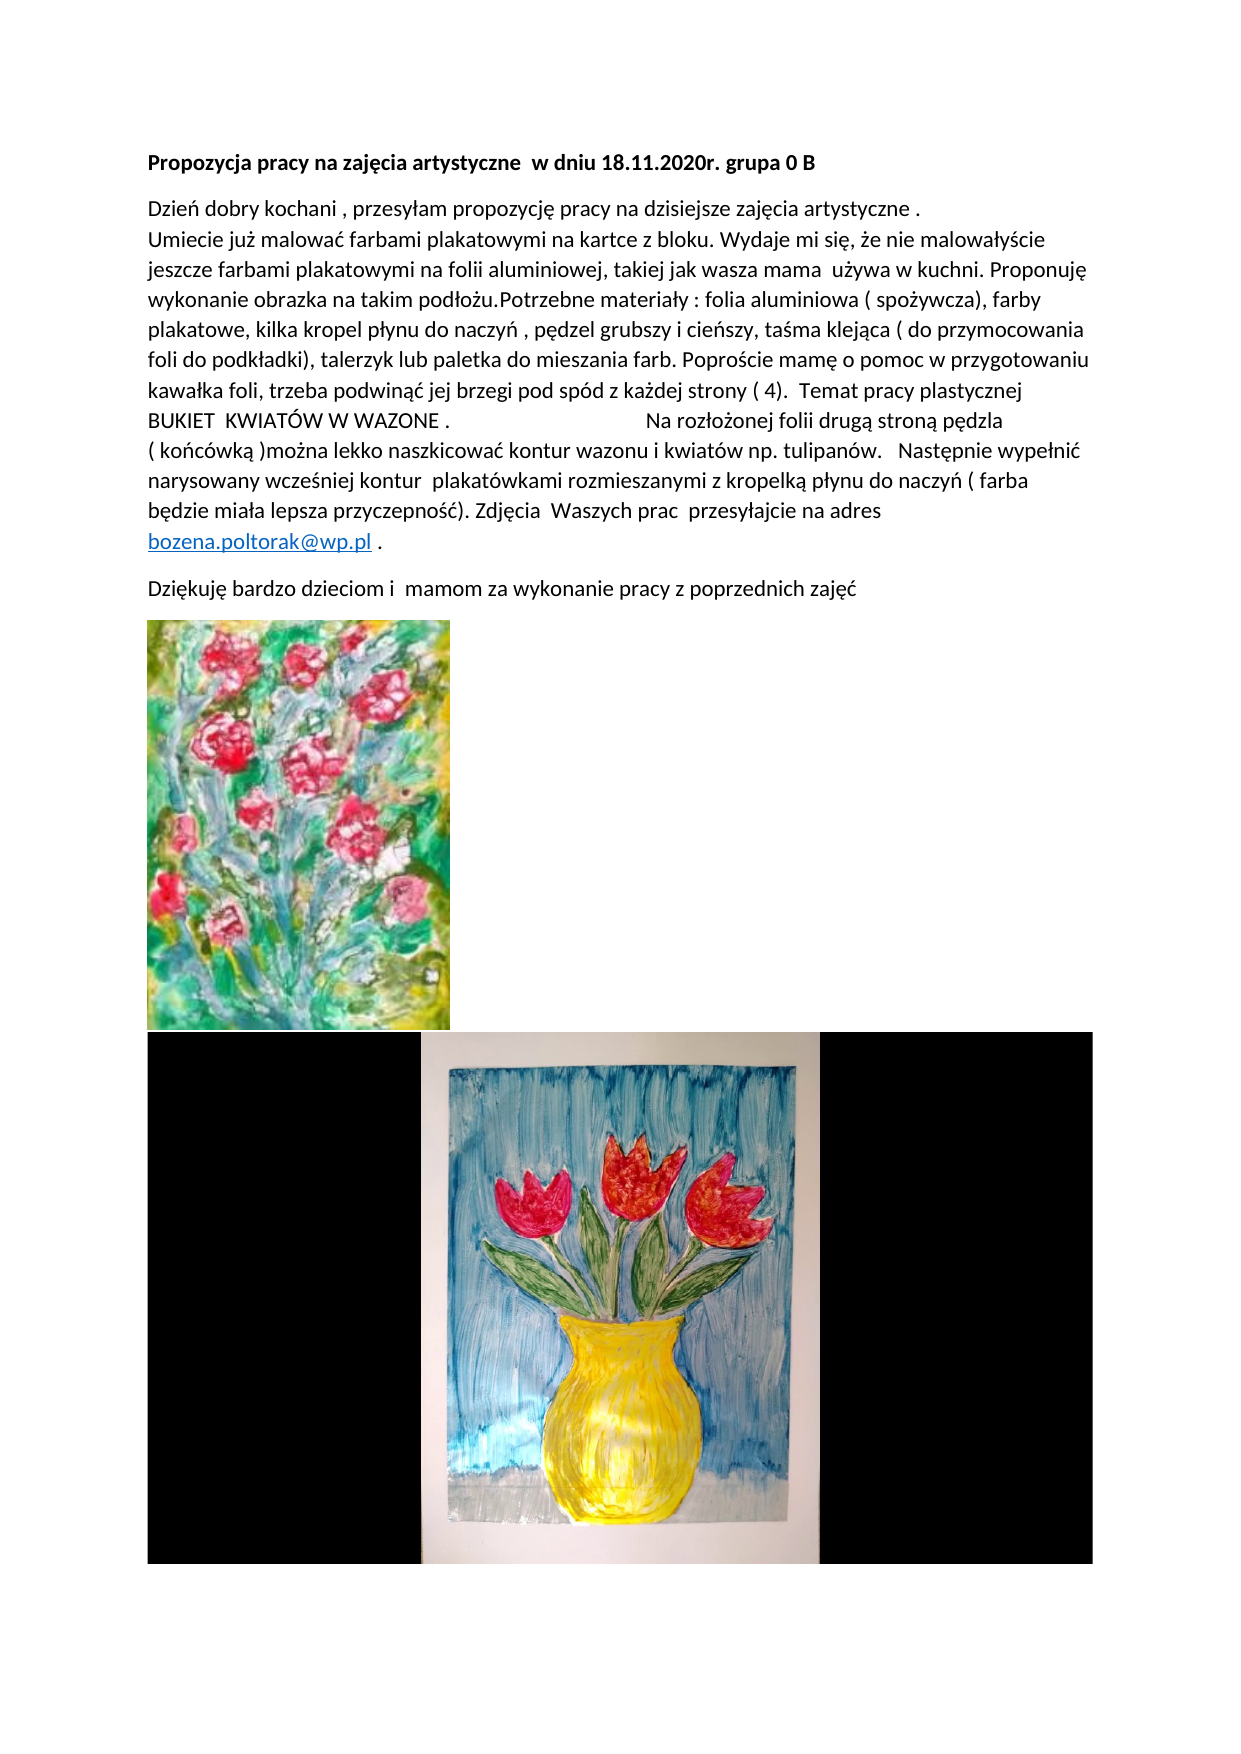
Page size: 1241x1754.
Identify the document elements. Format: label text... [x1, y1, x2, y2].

text Dzień dobry kochani , przesyłam propozycję pracy na dzisiejsze zajęcia artystyczne . Umiecie już malować farbami plakatowymi na kartce z bloku. Wydaje mi się, że nie malowałyście jeszcze farbami plakatowymi na folii aluminiowej, takiej jak wasza mama używa w kuchni. Proponuję wykonanie obrazka na takim podłożu.Potrzebne materiały : folia aluminiowa ( spożywcza), farby plakatowe, kilka kropel płynu do naczyń , pędzel grubszy i cieńszy, taśma klejąca ( do przymocowania foli do podkładki), talerzyk lub paletka do mieszania farb. Poproście mamę o pomoc w przygotowaniu kawałka foli, trzeba podwinąć jej brzegi pod spód z każdej strony ( 4). Temat pracy plastycznej BUKIET KWIATÓW W WAZONE . Na rozłożonej folii drugą stroną pędzla ( końcówką )można lekko naszkicować kontur wazonu i kwiatów np. tulipanów. Następnie wypełnić narysowany wcześniej kontur plakatówkami rozmieszanymi z kropelką płynu do naczyń ( farba będzie miała lepsza przyczepność). Zdjęcia Waszych prac przesyłajcie na adres bozena.poltorak@wp.pl . [148, 194, 1093, 555]
text Dziękuję bardzo dzieciom i mamom za wykonanie pracy z poprzednich zajęć [148, 574, 1093, 602]
picture [147, 1032, 1093, 1564]
picture [147, 620, 450, 1030]
text Propozycja pracy na zajęcia artystyczne w dniu 18.11.2020r. grupa 0 B [148, 148, 1093, 176]
